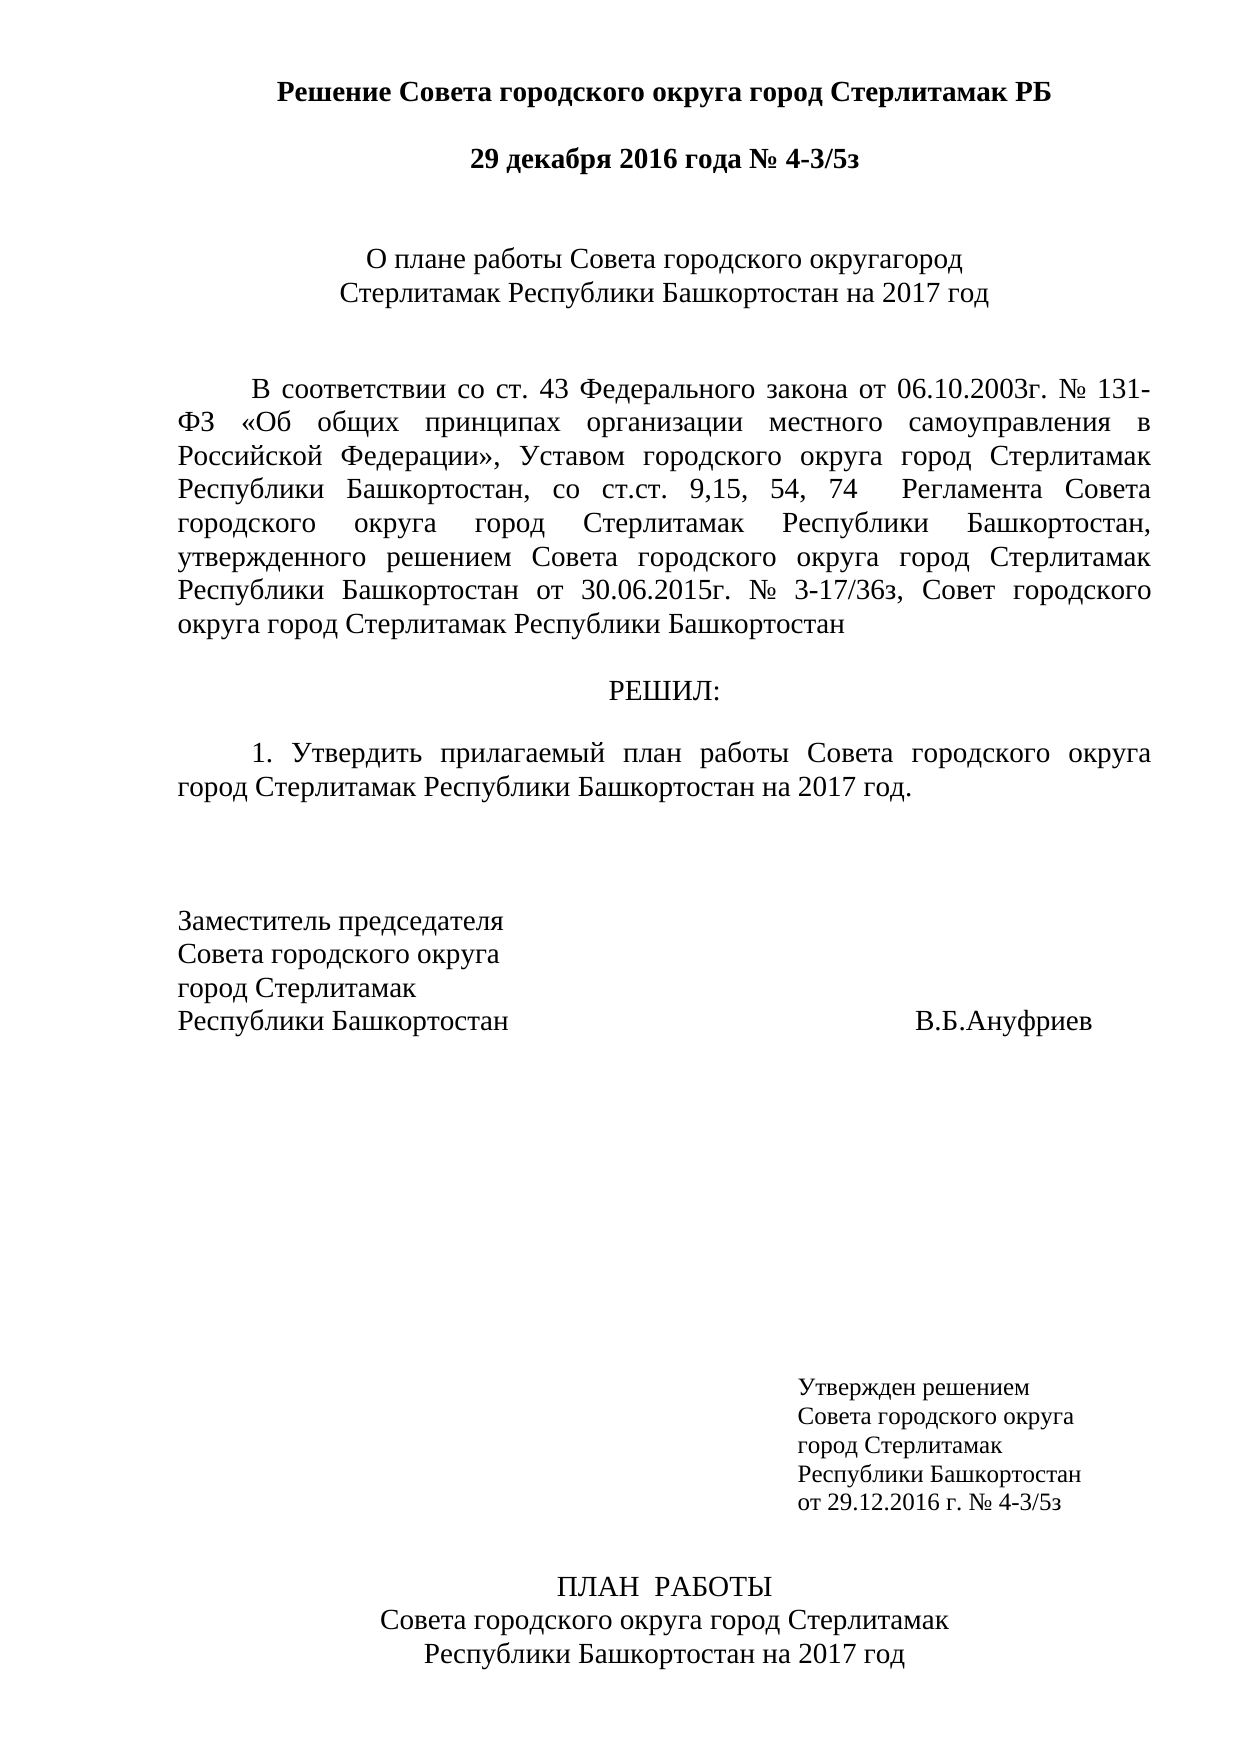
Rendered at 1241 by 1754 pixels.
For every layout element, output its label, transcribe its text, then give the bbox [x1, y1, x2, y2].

text Заместитель председателя [177, 903, 1152, 936]
text от 29.12.2016 г. № 4-3/5з [797, 1487, 1152, 1516]
text Утвержден решением [797, 1372, 1152, 1401]
text ПЛАН РАБОТЫ [177, 1569, 1152, 1602]
text город Стерлитамак [177, 970, 1152, 1003]
text 1. Утвердить прилагаемый план работы Совета городского округа город Стерлитамак Республики Башкортостан на 2017 год. [177, 735, 1152, 802]
text Республики Башкортостан на 2017 год [177, 1636, 1152, 1669]
text 29 декабря 2016 года № 4-3/5з [177, 141, 1152, 174]
text Стерлитамак Республики Башкортостан на 2017 год [177, 275, 1152, 309]
text город Стерлитамак [797, 1430, 1152, 1459]
text Республики Башкортостан [797, 1459, 1152, 1487]
text О плане работы Совета городского округагород [177, 242, 1152, 275]
text Республики Башкортостан В.Б.Ануфриев [177, 1003, 1152, 1037]
text Совета городского округа [177, 936, 1152, 970]
text Решение Совета городского округа город Стерлитамак РБ [177, 74, 1152, 107]
text Совета городского округа город Стерлитамак [177, 1602, 1152, 1636]
text В соответствии со ст. 43 Федерального закона от 06.10.2003г. № 131-ФЗ «Об общих принципах организации местного самоуправления в Российской Федерации», Уставом городского округа город Стерлитамак Республики Башкортостан, со ст.ст. 9,15, 54, 74 Регламента Совета городского округа город Стерлитамак Республики Башкортостан, утвержденного решением Совета городского округа город Стерлитамак Республики Башкортостан от 30.06.2015г. № 3-17/36з, Совет городского округа город Стерлитамак Республики Башкортостан [177, 371, 1152, 639]
text Совета городского округа [797, 1401, 1152, 1430]
text РЕШИЛ: [177, 673, 1152, 706]
